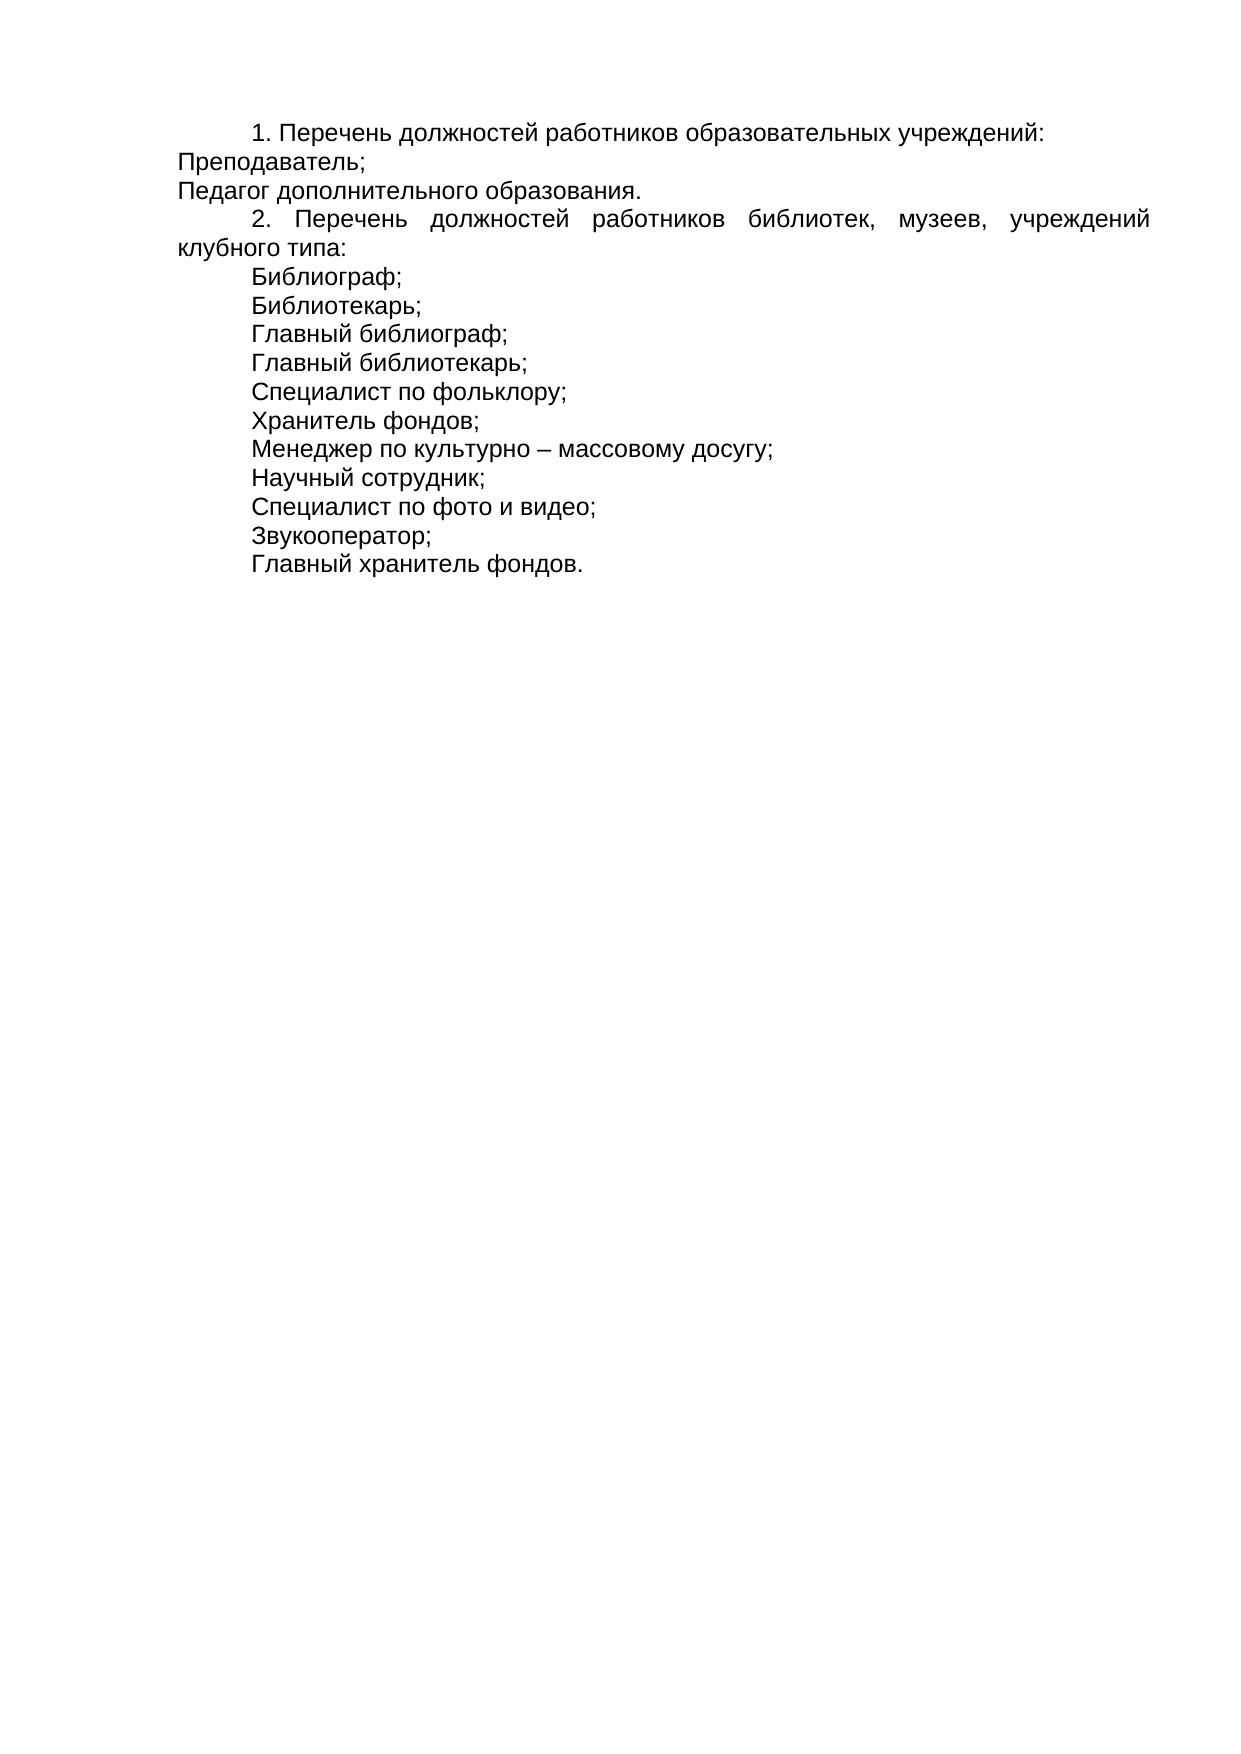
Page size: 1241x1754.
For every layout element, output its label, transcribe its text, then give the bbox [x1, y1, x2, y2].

text Библиотекарь; [177, 291, 1152, 319]
text Педагог дополнительного образования. [177, 176, 1152, 204]
text Преподаватель; [177, 147, 1152, 176]
text Специалист по фото и видео; [177, 492, 1152, 521]
text Специалист по фольклору; [177, 377, 1152, 406]
text Библиограф; [177, 262, 1152, 291]
text 1. Перечень должностей работников образовательных учреждений: [177, 118, 1152, 147]
text Менеджер по культурно – массовому досугу; [177, 434, 1152, 463]
text Звукооператор; [177, 521, 1152, 549]
text Главный библиограф; [177, 319, 1152, 348]
text Главный хранитель фондов. [177, 549, 1152, 578]
text Научный сотрудник; [177, 463, 1152, 492]
text Хранитель фондов; [177, 406, 1152, 434]
text Главный библиотекарь; [177, 348, 1152, 377]
text 2. Перечень должностей работников библиотек, музеев, учреждений клубного типа: [177, 204, 1152, 262]
